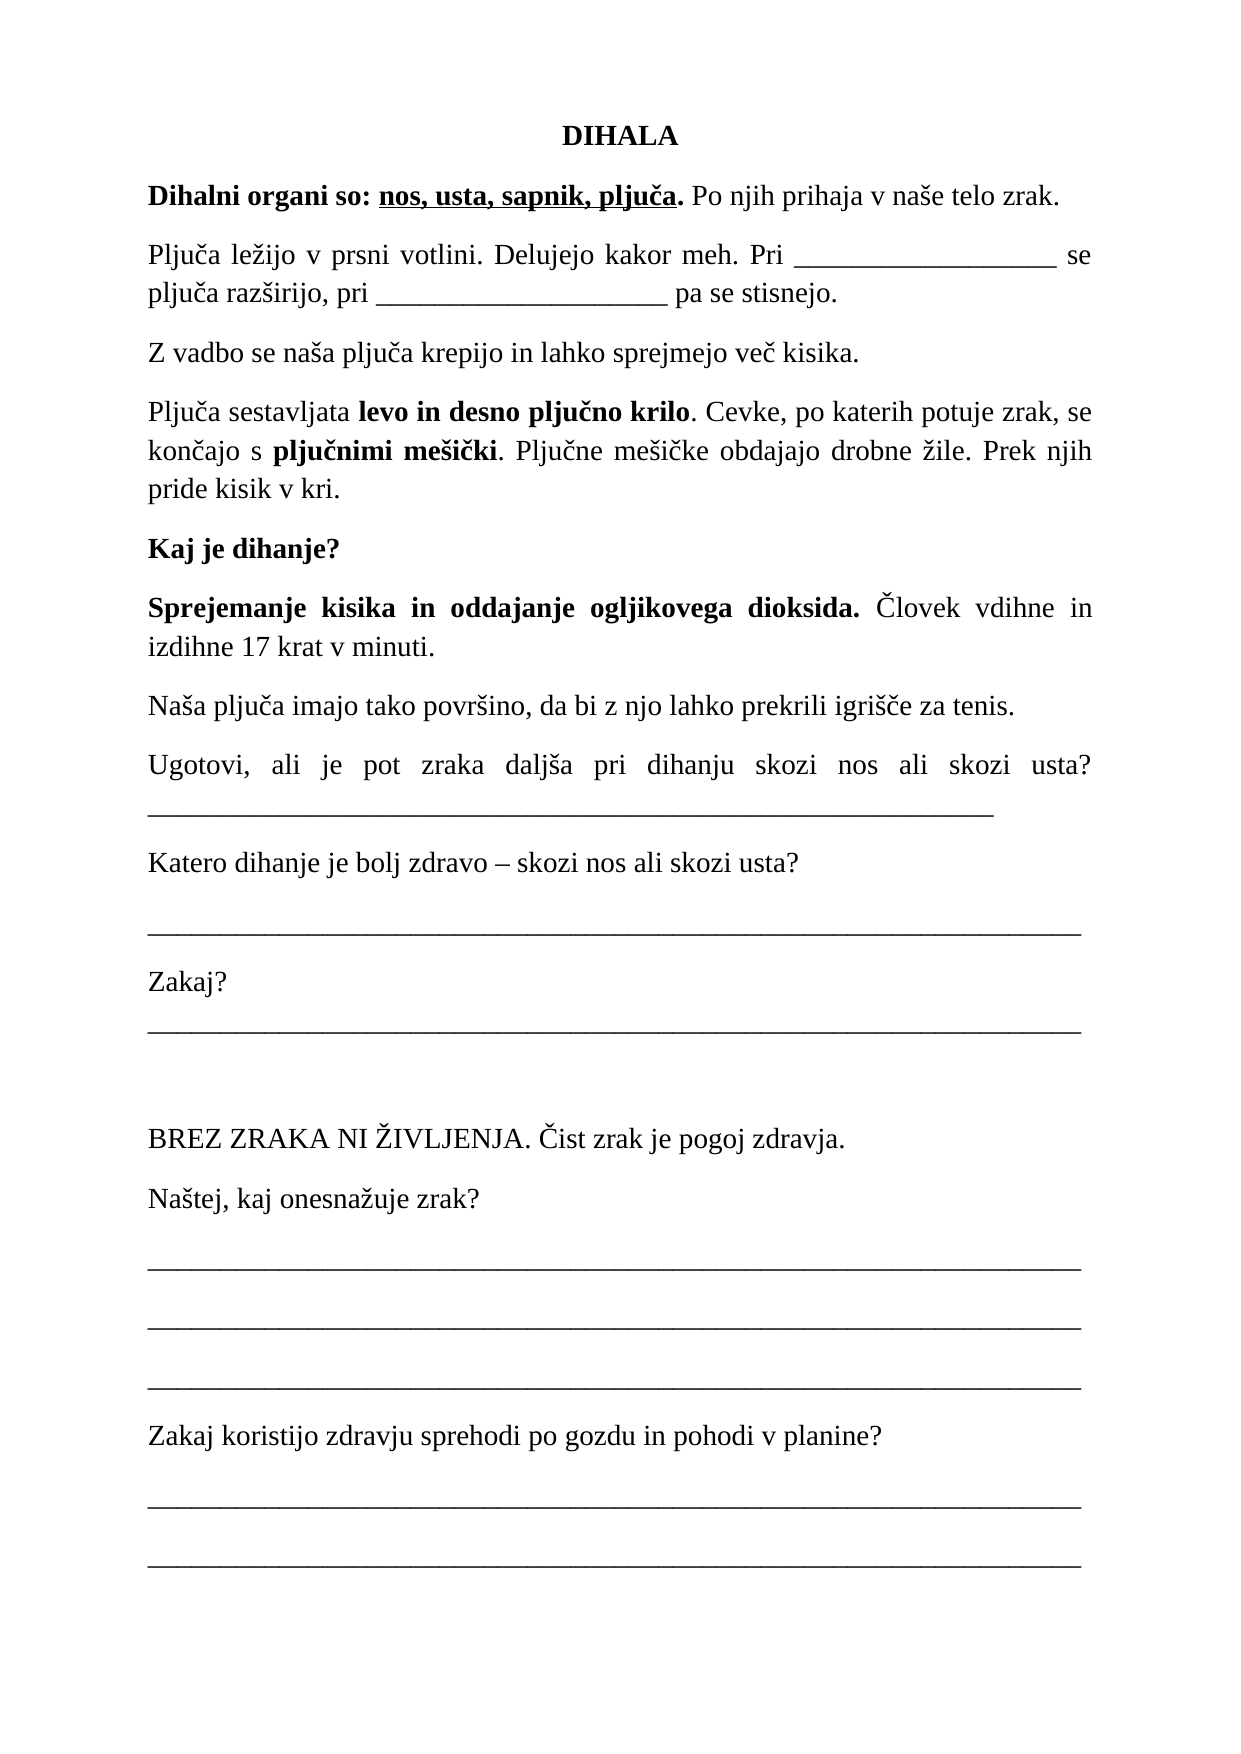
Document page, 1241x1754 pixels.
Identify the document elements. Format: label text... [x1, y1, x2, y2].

text Zakaj? ________________________________________________________________ [148, 964, 1093, 1036]
text ________________________________________________________________ [148, 1359, 1093, 1392]
text ________________________________________________________________ [148, 1240, 1093, 1274]
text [148, 1537, 1093, 1571]
text Zakaj koristijo zdravju sprehodi po gozdu in pohodi v planine? [148, 1418, 1093, 1452]
text ________________________________________________________________ [148, 905, 1093, 938]
text Kaj je dihanje? [148, 531, 1093, 564]
text Ugotovi, ali je pot zraka daljša pri dihanju skozi nos ali skozi usta? __________________________________________________________ [148, 747, 1093, 819]
text Z vadbo se naša pljuča krepijo in lahko sprejmejo več kisika. [148, 335, 1093, 368]
text Pljuča sestavljata levo in desno pljučno krilo. Cevke, po katerih potuje zrak, se končajo s pljučnimi mešički. Pljučne mešičke obdajajo drobne žile. Prek njih pride kisik v kri. [148, 394, 1093, 505]
text Naštej, kaj onesnažuje zrak? [148, 1181, 1093, 1214]
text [148, 1478, 1093, 1511]
text Naša pljuča imajo tako površino, da bi z njo lahko prekrili igrišče za tenis. [148, 688, 1093, 722]
text ________________________________________________________________ [148, 1299, 1093, 1333]
text Sprejemanje kisika in oddajanje ogljikovega dioksida. Človek vdihne in izdihne 17 krat v minuti. [148, 590, 1093, 662]
text Pljuča ležijo v prsni votlini. Delujejo kakor meh. Pri __________________ se pljuča razširijo, pri ____________________ pa se stisnejo. [148, 237, 1093, 309]
text BREZ ZRAKA NI ŽIVLJENJA. Čist zrak je pogoj zdravja. [148, 1121, 1093, 1155]
text Dihalni organi so: nos, usta, sapnik, pljuča. Po njih prihaja v naše telo zrak. [148, 178, 1093, 211]
text DIHALA [148, 118, 1093, 152]
text Katero dihanje je bolj zdravo – skozi nos ali skozi usta? [148, 845, 1093, 879]
